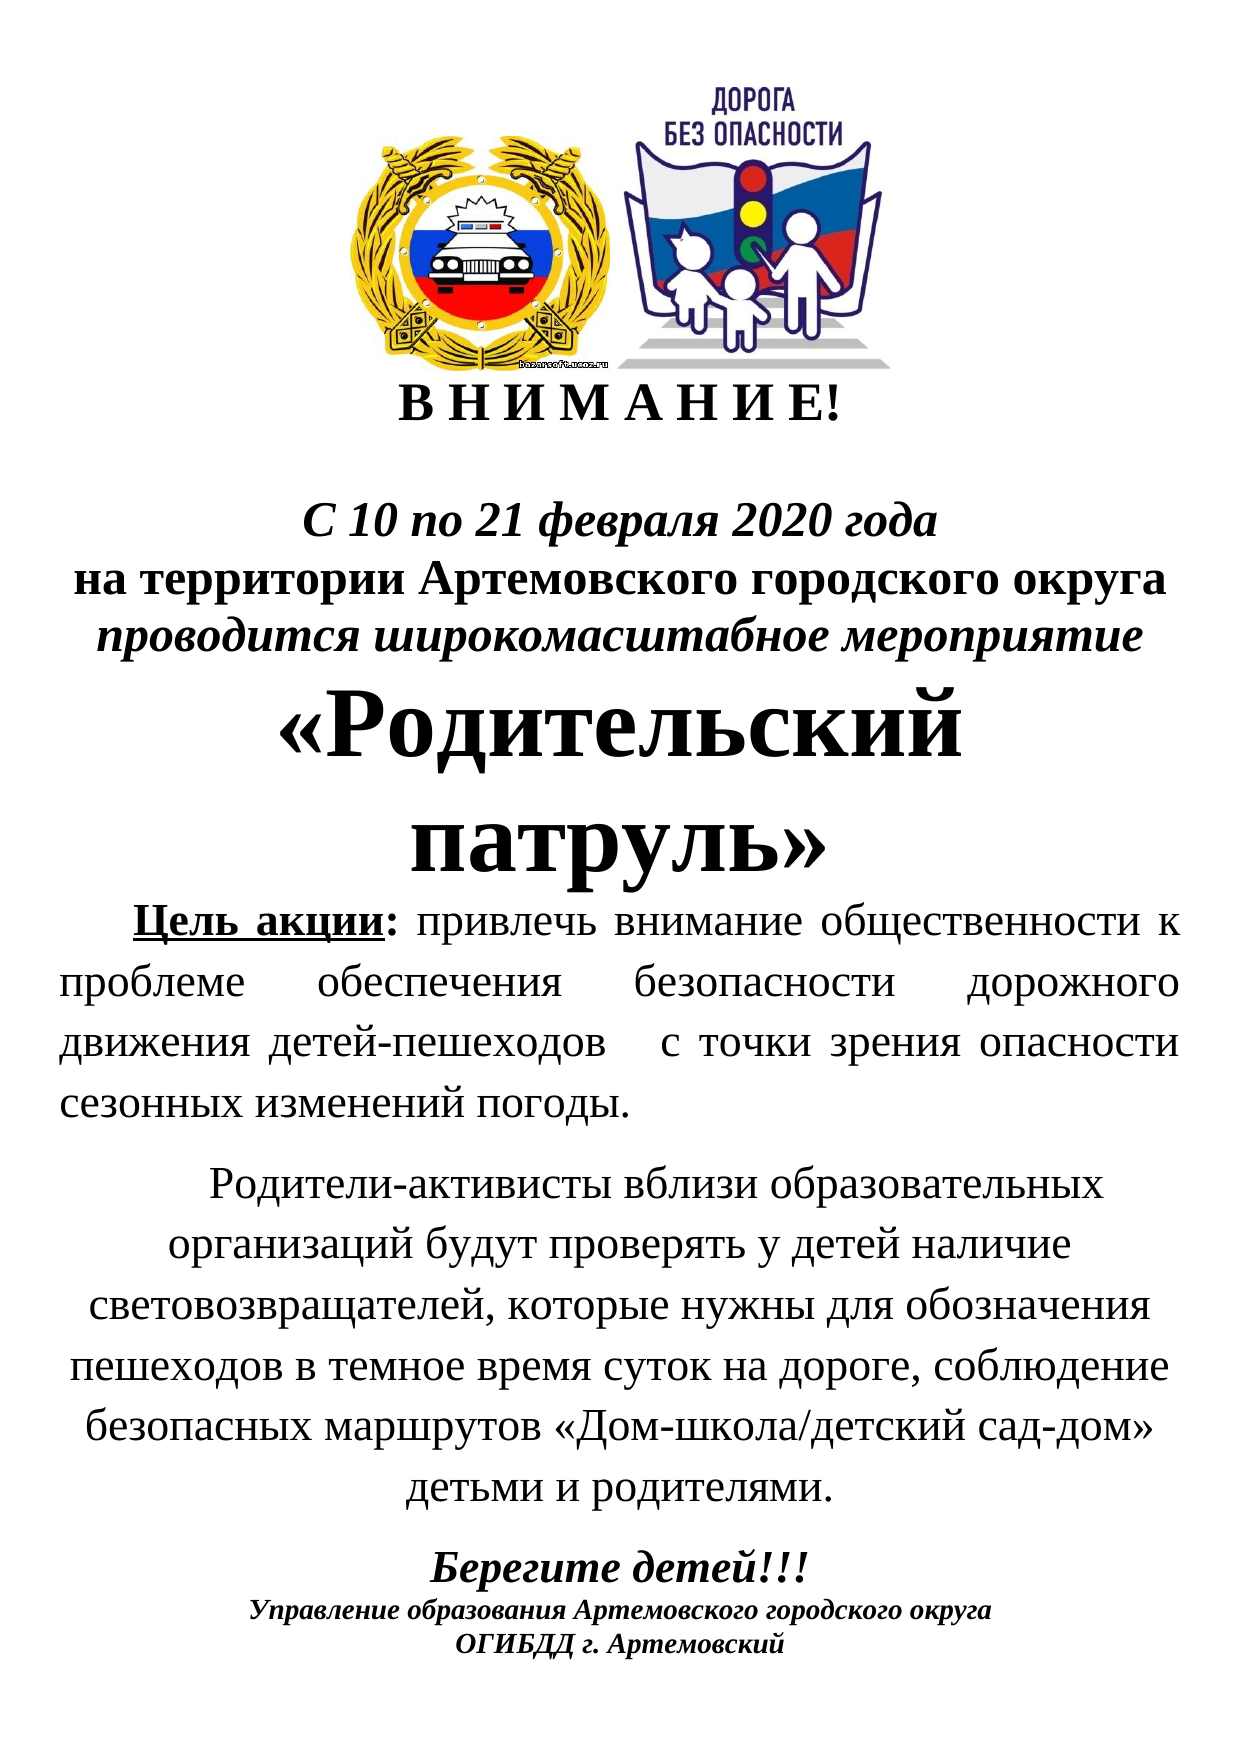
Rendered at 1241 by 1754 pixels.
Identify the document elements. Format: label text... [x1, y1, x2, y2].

text проводится широкомасштабное мероприятие [59, 605, 1181, 663]
text Берегите детей!!! [59, 1539, 1181, 1592]
text Управление образования Артемовского городского округа [59, 1592, 1181, 1626]
text ОГИБДД г. Артемовский [59, 1626, 1181, 1659]
text «Родительский патруль» [59, 663, 1181, 893]
text Родители-активисты вблизи образовательных организаций будут проверять у детей наличие световозвращателей, которые нужны для обозначения пешеходов в темное время суток на дороге, соблюдение безопасных маршрутов «Дом-школа/детский сад-дом» детьми и родителями. [59, 1156, 1181, 1511]
picture [616, 87, 890, 371]
text Цель акции: привлечь внимание общественности к проблеме обеспечения безопасности дорожного движения детей-пешеходов с точки зрения опасности сезонных изменений погоды. [59, 893, 1181, 1127]
picture [350, 136, 610, 371]
text В Н И М А Н И Е! [59, 370, 1181, 433]
text на территории Артемовского городского округа [59, 548, 1181, 605]
text С 10 по 21 февраля 2020 года [59, 490, 1181, 548]
